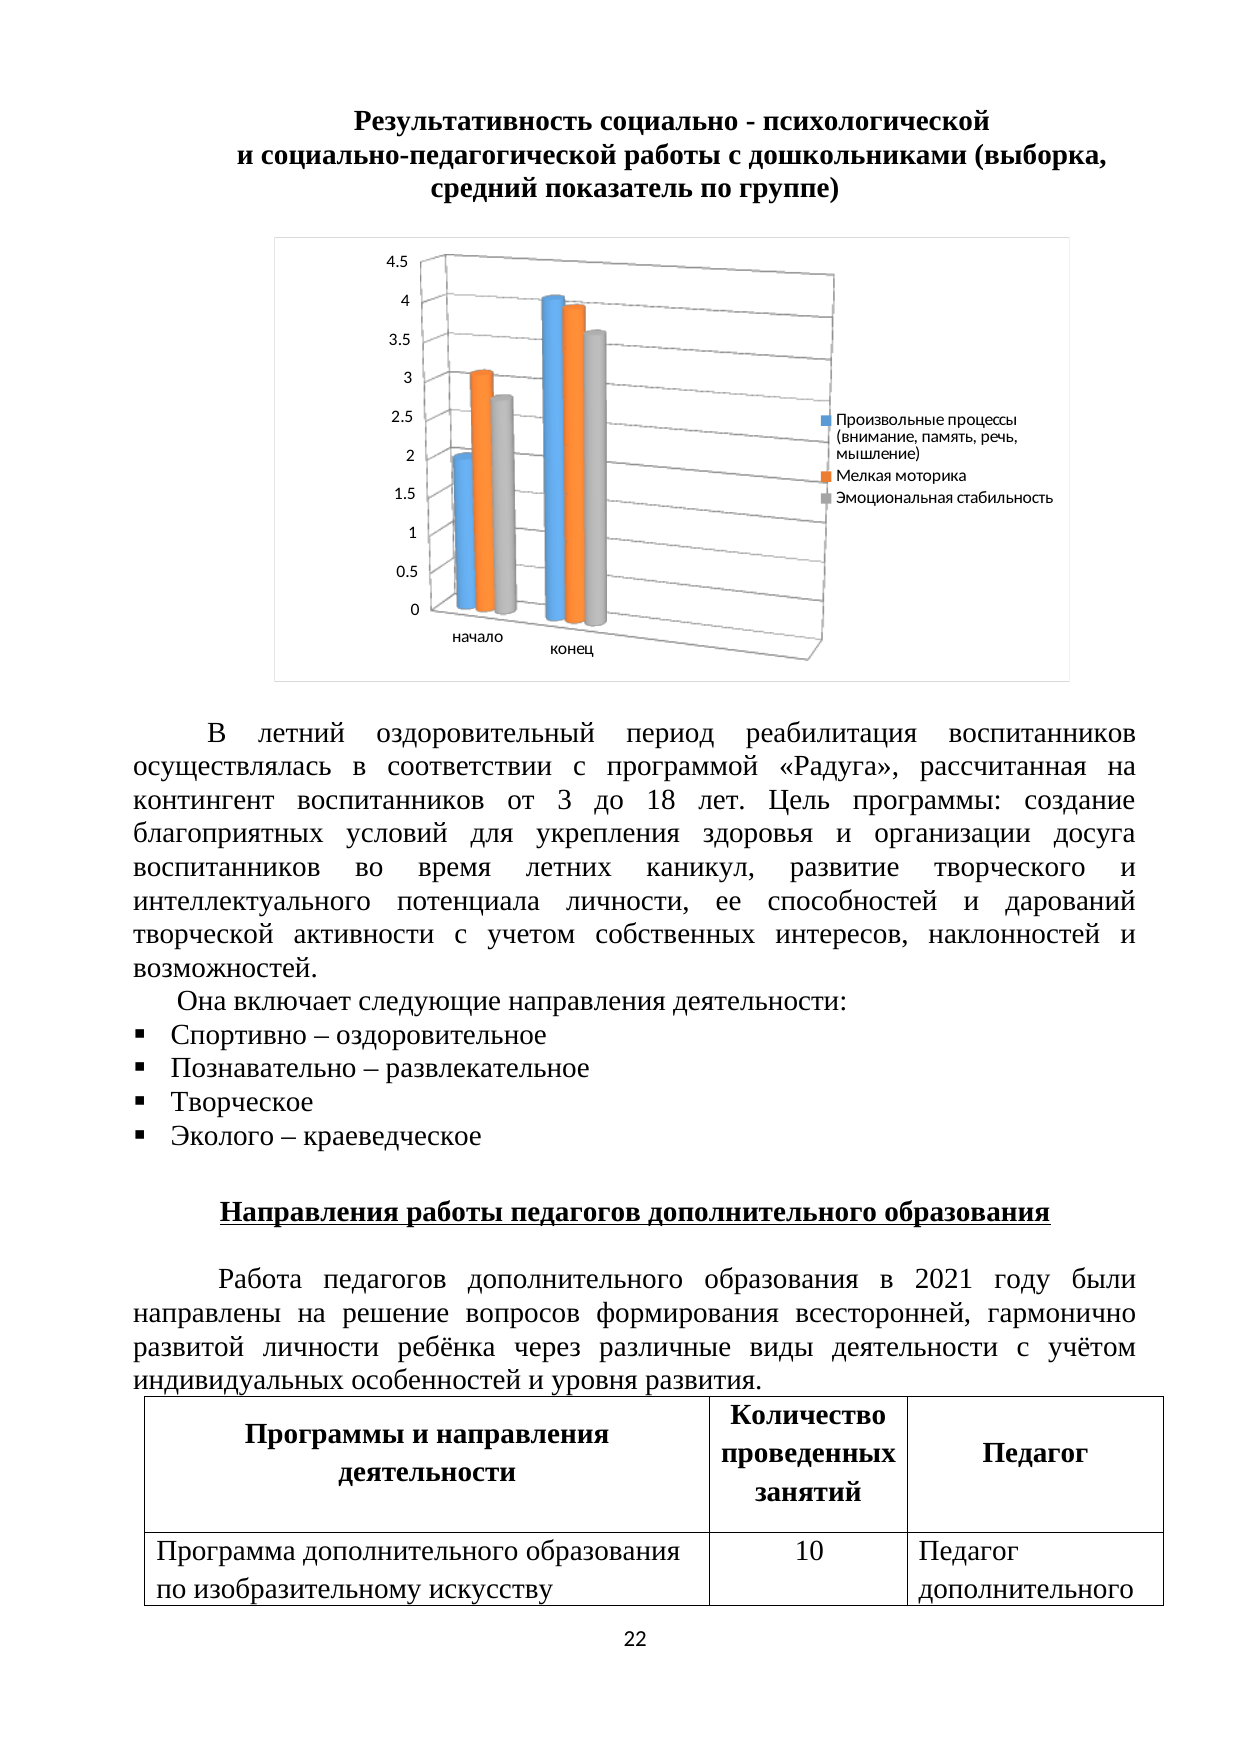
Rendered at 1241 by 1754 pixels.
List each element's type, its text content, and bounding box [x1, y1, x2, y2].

table_header Количество проведенных занятий [710, 1397, 907, 1532]
text и социально-педагогической работы с дошкольниками (выборка, средний показатель по группе) [133, 137, 1137, 204]
list Познавательно – развлекательное [133, 1050, 1137, 1084]
text Работа педагогов дополнительного образования в 2021 году были направлены на решение вопросов формирования всесторонней, гармонично развитой личности ребёнка через различные виды деятельности с учётом индивидуальных особенностей и уровня развития. [133, 1262, 1137, 1396]
text Результативность социально - психологической [133, 103, 1137, 137]
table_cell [145, 1533, 709, 1605]
list Спортивно – оздоровительное [133, 1017, 1137, 1050]
text В летний оздоровительный период реабилитация воспитанников осуществлялась в соответствии с программой «Радуга», рассчитанная на контингент воспитанников от 3 до 18 лет. Цель программы: создание благоприятных условий для укрепления здоровья и организации досуга воспитанников во время летних каникул, развитие творческого и интеллектуального потенциала личности, ее способностей и дарований творческой активности с учетом собственных интересов, наклонностей и возможностей. [133, 715, 1137, 983]
text Она включает следующие направления деятельности: [133, 983, 1137, 1017]
table_header Педагог [908, 1397, 1163, 1532]
text Направления работы педагогов дополнительного образования [133, 1194, 1137, 1228]
list Эколого – краеведческое [133, 1118, 1137, 1151]
table_cell 10 [710, 1533, 907, 1605]
list Творческое [133, 1084, 1137, 1118]
table_header Программы и направления деятельности [145, 1397, 709, 1532]
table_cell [908, 1533, 1163, 1605]
